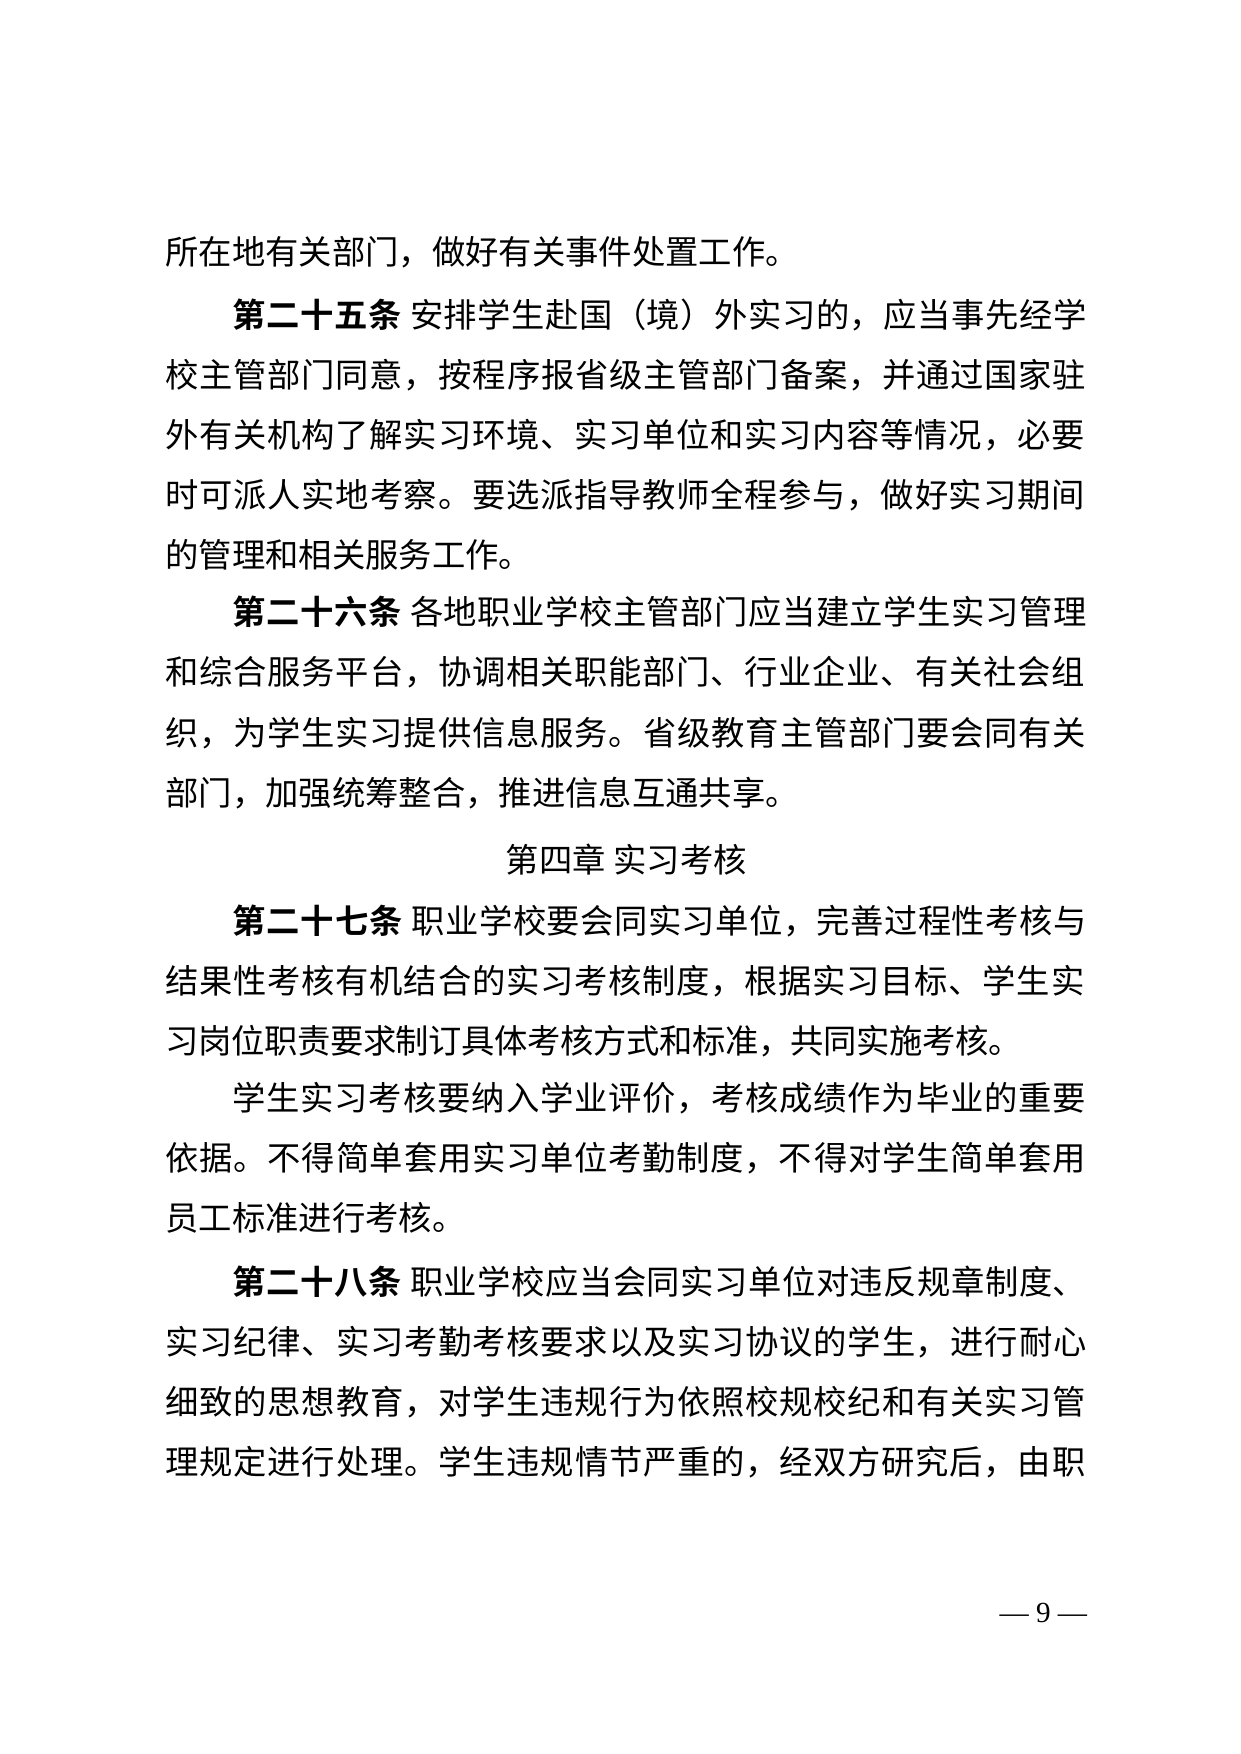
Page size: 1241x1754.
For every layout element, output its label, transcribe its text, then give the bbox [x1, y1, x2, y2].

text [165, 1246, 1087, 1486]
text 第二十七条 职业学校要会同实习单位，完善过程性考核与结果性考核有机结合的实习考核制度，根据实习目标、学生实习岗位职责要求制订具体考核方式和标准，共同实施考核。 [165, 886, 1087, 1066]
text 学生实习考核要纳入学业评价，考核成绩作为毕业的重要依据。不得简单套用实习单位考勤制度，不得对学生简单套用员工标准进行考核。 [165, 1066, 1087, 1246]
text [165, 219, 1087, 280]
text 第二十五条 安排学生赴国（境）外实习的，应当事先经学校主管部门同意，按程序报省级主管部门备案，并通过国家驻外有关机构了解实习环境、实习单位和实习内容等情况，必要时可派人实地考察。要选派指导教师全程参与，做好实习期间的管理和相关服务工作。 [165, 280, 1087, 580]
subtitle 第四章 实习考核 [165, 821, 1087, 886]
text 第二十六条 各地职业学校主管部门应当建立学生实习管理和综合服务平台，协调相关职能部门、行业企业、有关社会组织，为学生实习提供信息服务。省级教育主管部门要会同有关部门，加强统筹整合，推进信息互通共享。 [165, 580, 1087, 821]
